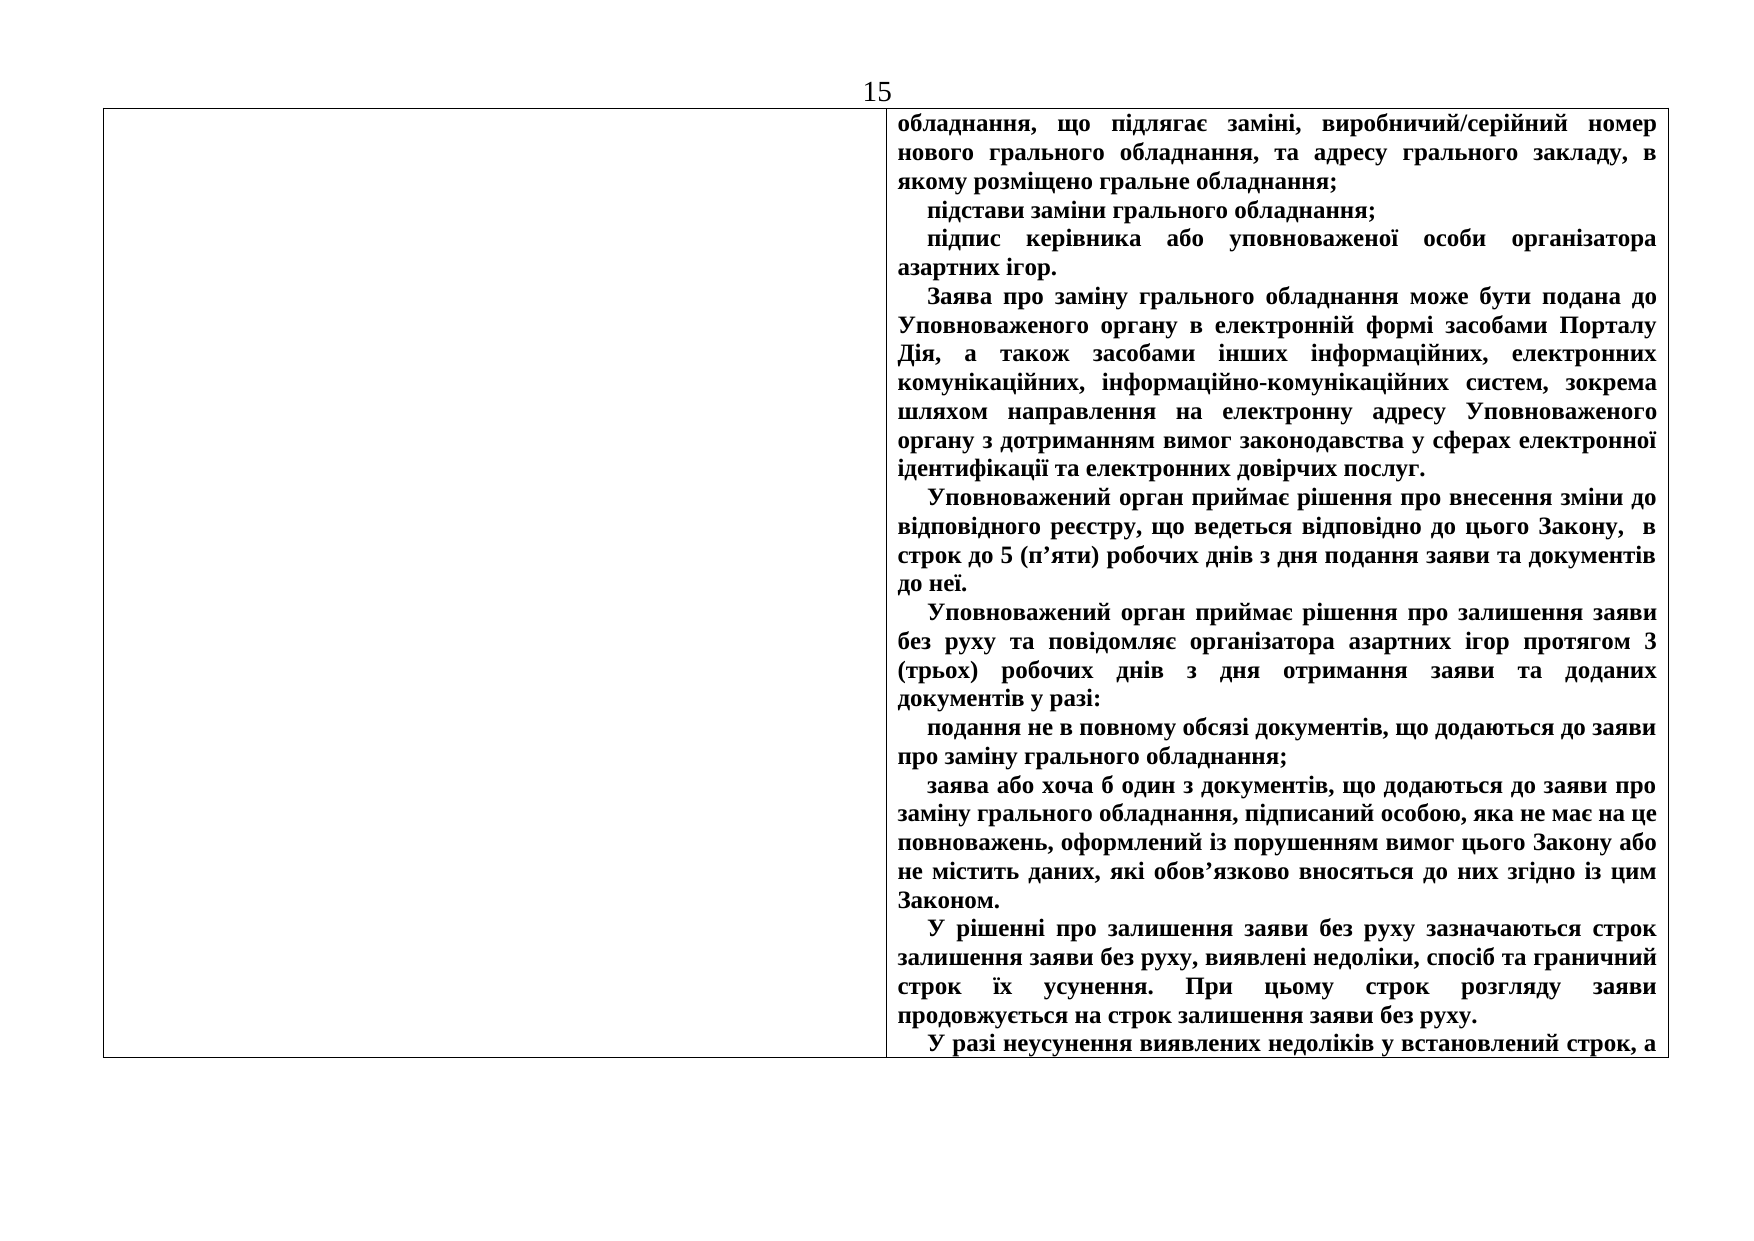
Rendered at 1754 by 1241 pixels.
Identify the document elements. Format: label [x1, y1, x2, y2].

table_cell [104, 109, 886, 1057]
table_cell [887, 109, 1668, 1057]
